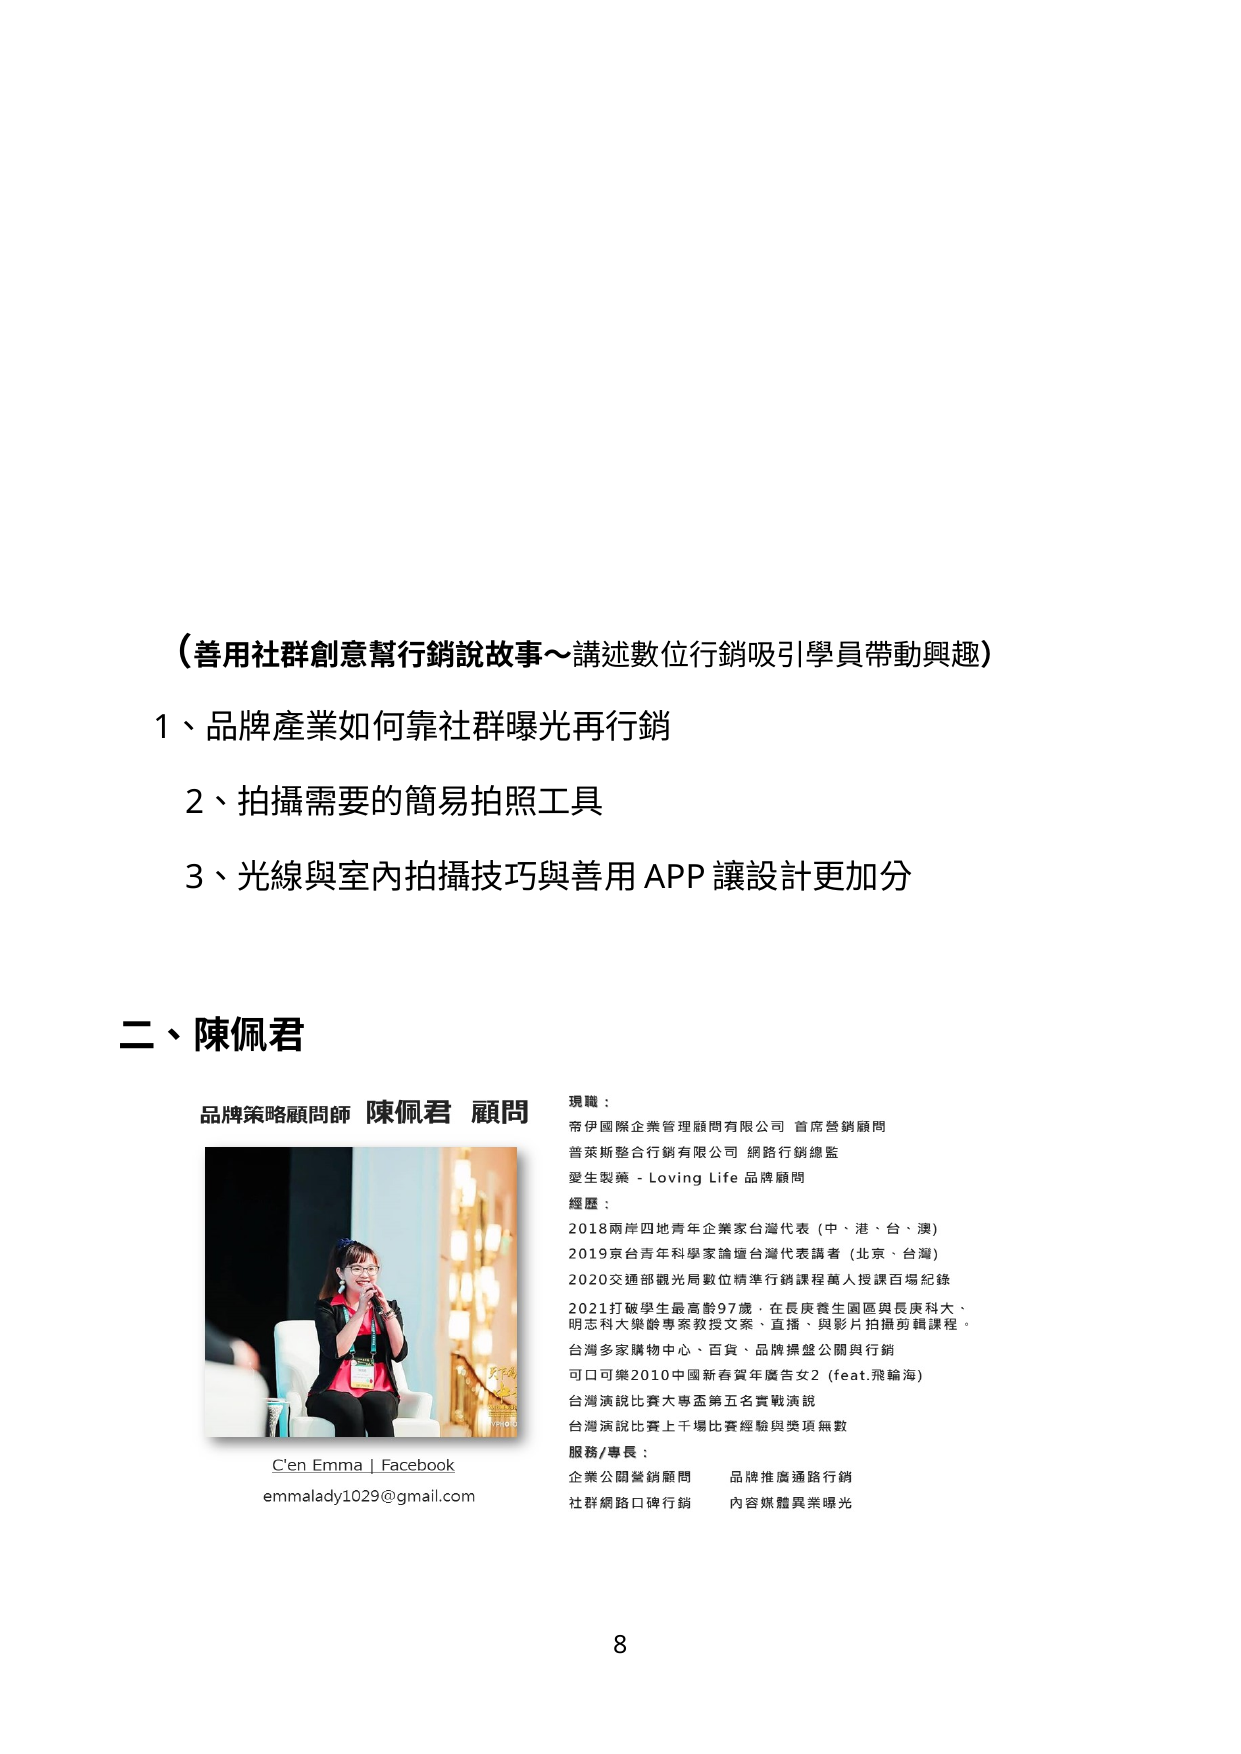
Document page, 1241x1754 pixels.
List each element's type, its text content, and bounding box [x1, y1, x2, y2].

text 二、陳佩君 [118, 995, 1122, 1070]
text 2、拍攝需要的簡易拍照工具 [118, 762, 1122, 837]
picture [184, 1079, 988, 1516]
text 1、品牌產業如何靠社群曝光再行銷 [118, 687, 1122, 762]
text （善用社群創意幫行銷說故事～講述數位行銷吸引學員帶動興趣） [118, 612, 1122, 687]
text 3、光線與室內拍攝技巧與善用APP讓設計更加分 [118, 837, 1122, 912]
